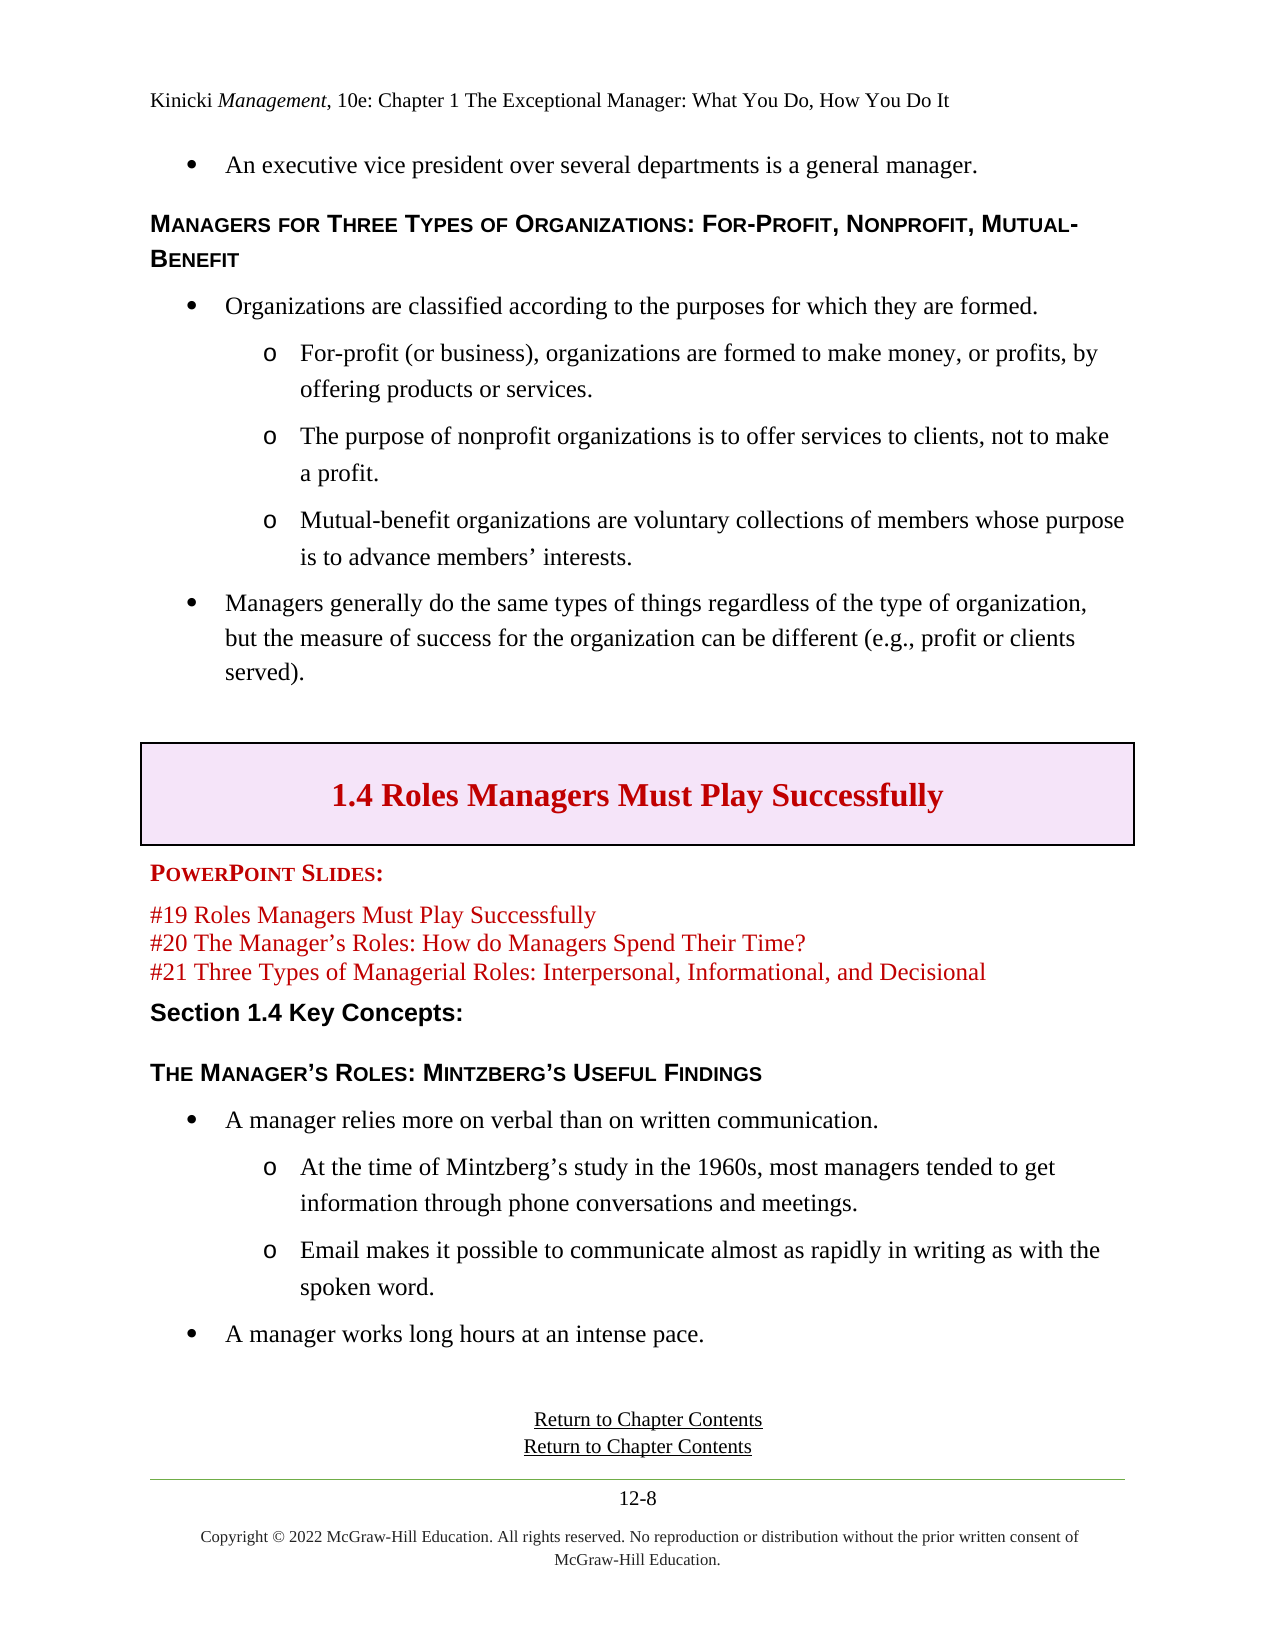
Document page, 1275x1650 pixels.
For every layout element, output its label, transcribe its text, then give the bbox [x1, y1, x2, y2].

text Email makes it possible to communicate almost as rapidly in writing as with the spoken word. [262, 1235, 1125, 1301]
text Mutual-benefit organizations are voluntary collections of members whose purpose is to advance members’ interests. [262, 505, 1125, 570]
text At the time of Mintzberg’s study in the 1960s, most managers tended to get information through phone conversations and meetings. [262, 1152, 1125, 1217]
text #20 The Manager’s Roles: How do Managers Spend Their Time? [150, 928, 1125, 957]
text The purpose of nonprofit organizations is to offer services to clients, not to make a profit. [262, 421, 1125, 487]
text PowerPoint Slides: [150, 858, 1125, 887]
text #19 Roles Managers Must Play Successfully [150, 900, 1125, 928]
text A manager works long hours at an intense pace. [187, 1319, 1125, 1348]
text #21 Three Types of Managerial Roles: Interpersonal, Informational, and Decisional [150, 957, 1125, 986]
text 1.4 Roles Managers Must Play Successfully [142, 744, 1133, 844]
text A manager relies more on verbal than on written communication. [187, 1105, 1125, 1134]
text The Manager’s Roles: Mintzberg’s Useful Findings [150, 1058, 1125, 1087]
text For-profit (or business), organizations are formed to make money, or profits, by offering products or services. [262, 338, 1125, 403]
text Section 1.4 Key Concepts: [150, 998, 1125, 1027]
text Managers generally do the same types of things regardless of the type of organization, but the measure of success for the organization can be different (e.g., profit or clients served). [187, 588, 1125, 686]
text Organizations are classified according to the purposes for which they are formed. [187, 291, 1125, 320]
text An executive vice president over several departments is a general manager. [187, 150, 1125, 179]
text Managers for Three Types of Organizations: For-Profit, Nonprofit, Mutual-Benefit [150, 209, 1125, 273]
